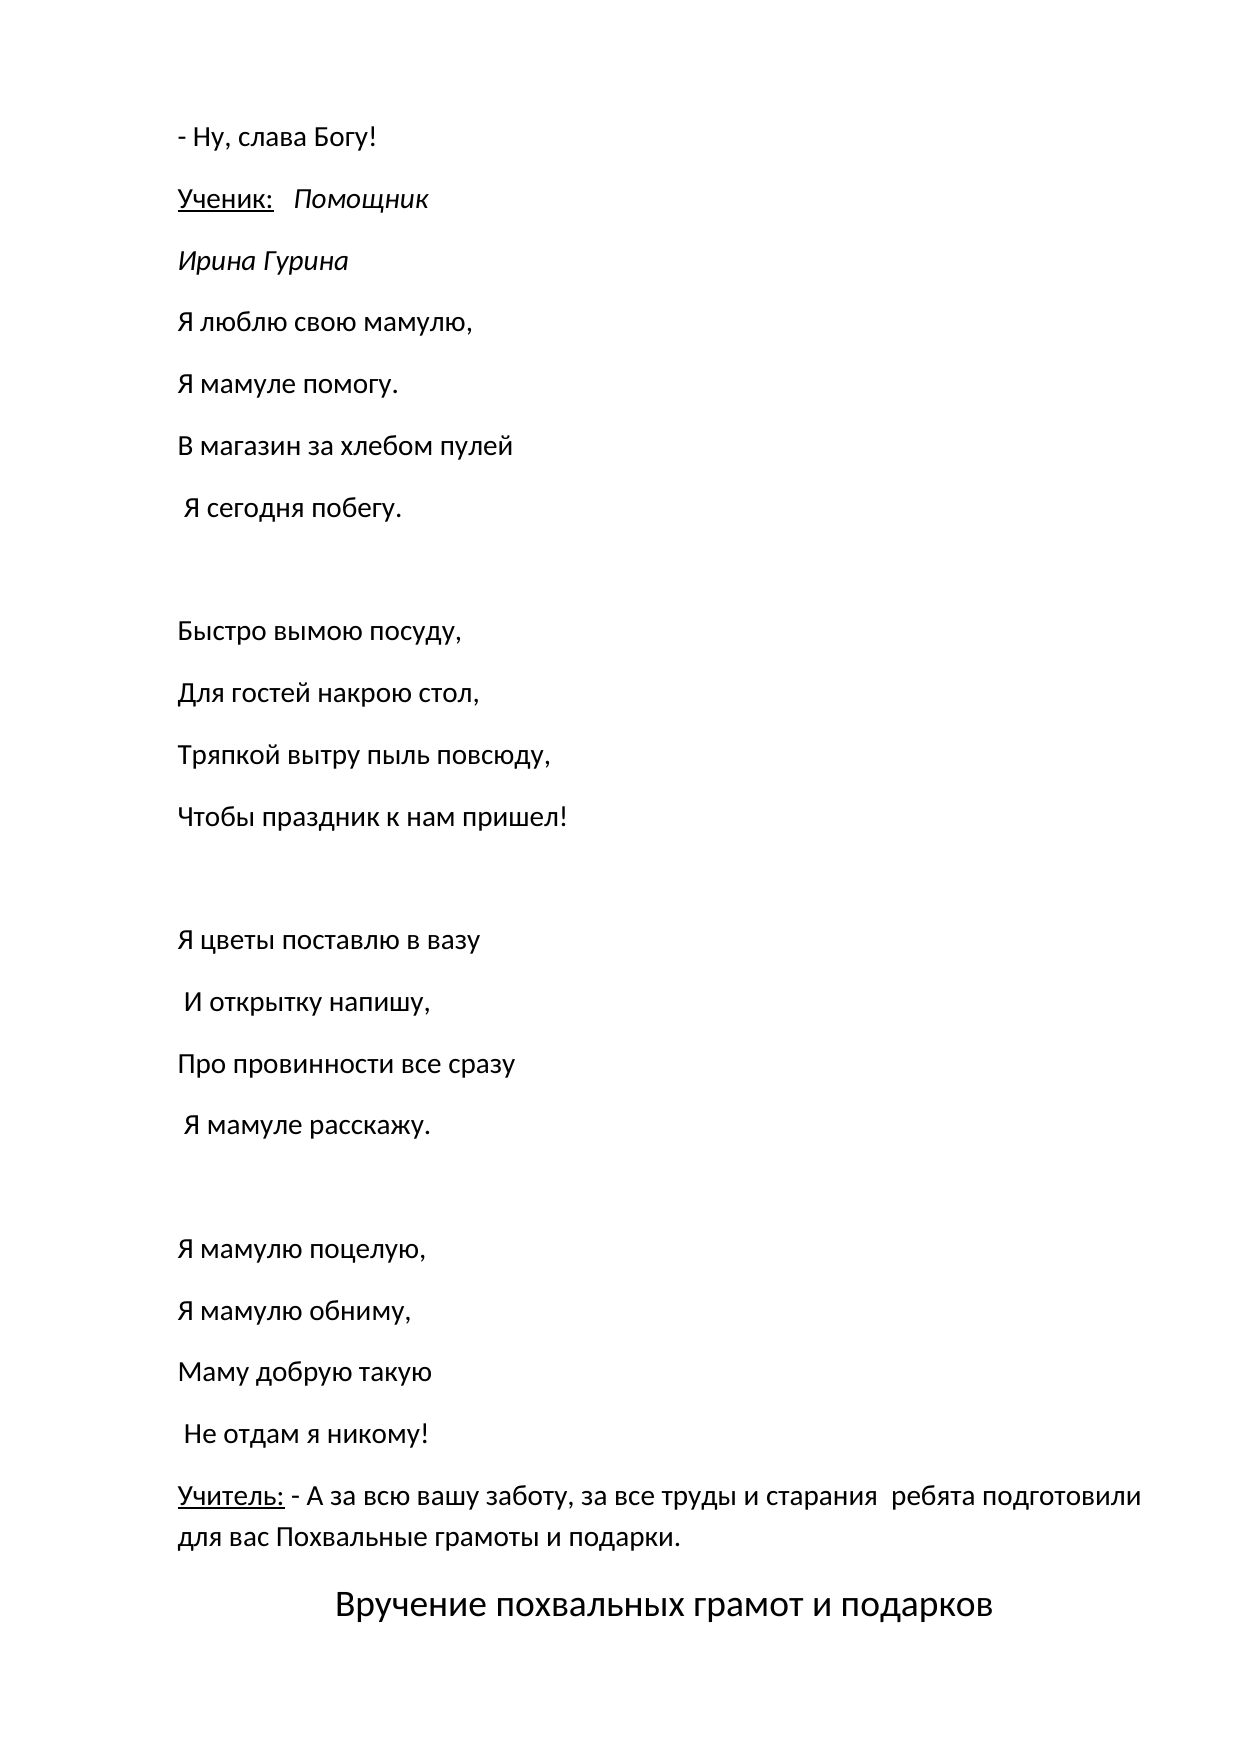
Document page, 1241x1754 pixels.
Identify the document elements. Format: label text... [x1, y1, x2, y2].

text - Ну, слава Богу! [177, 118, 1152, 154]
text Для гостей накрою стол, [177, 674, 1152, 710]
text Ирина Гурина [177, 242, 1152, 277]
text Про провинности все сразу [177, 1045, 1152, 1080]
text Быстро вымою посуду, [177, 612, 1152, 648]
text Не отдам я никому! [177, 1415, 1152, 1451]
text Я цветы поставлю в вазу [177, 921, 1152, 957]
text В магазин за хлебом пулей [177, 427, 1152, 463]
text Вручение похвальных грамот и подарков [177, 1580, 1152, 1626]
text Я мамуле расскажу. [177, 1106, 1152, 1142]
text Тряпкой вытру пыль повсюду, [177, 736, 1152, 771]
text Ученик: Помощник [177, 180, 1152, 216]
text И открытку напишу, [177, 983, 1152, 1018]
text Я люблю свою мамулю, [177, 303, 1152, 339]
text Чтобы праздник к нам пришел! [177, 798, 1152, 833]
text Учитель: - А за всю вашу заботу, за все труды и старания ребята подготовили для вас Похвальные грамоты и подарки. [177, 1477, 1152, 1554]
text Я мамулю обниму, [177, 1292, 1152, 1327]
text Я мамуле помогу. [177, 365, 1152, 401]
text Маму добрую такую [177, 1353, 1152, 1389]
text Я мамулю поцелую, [177, 1230, 1152, 1266]
text Я сегодня побегу. [177, 489, 1152, 524]
